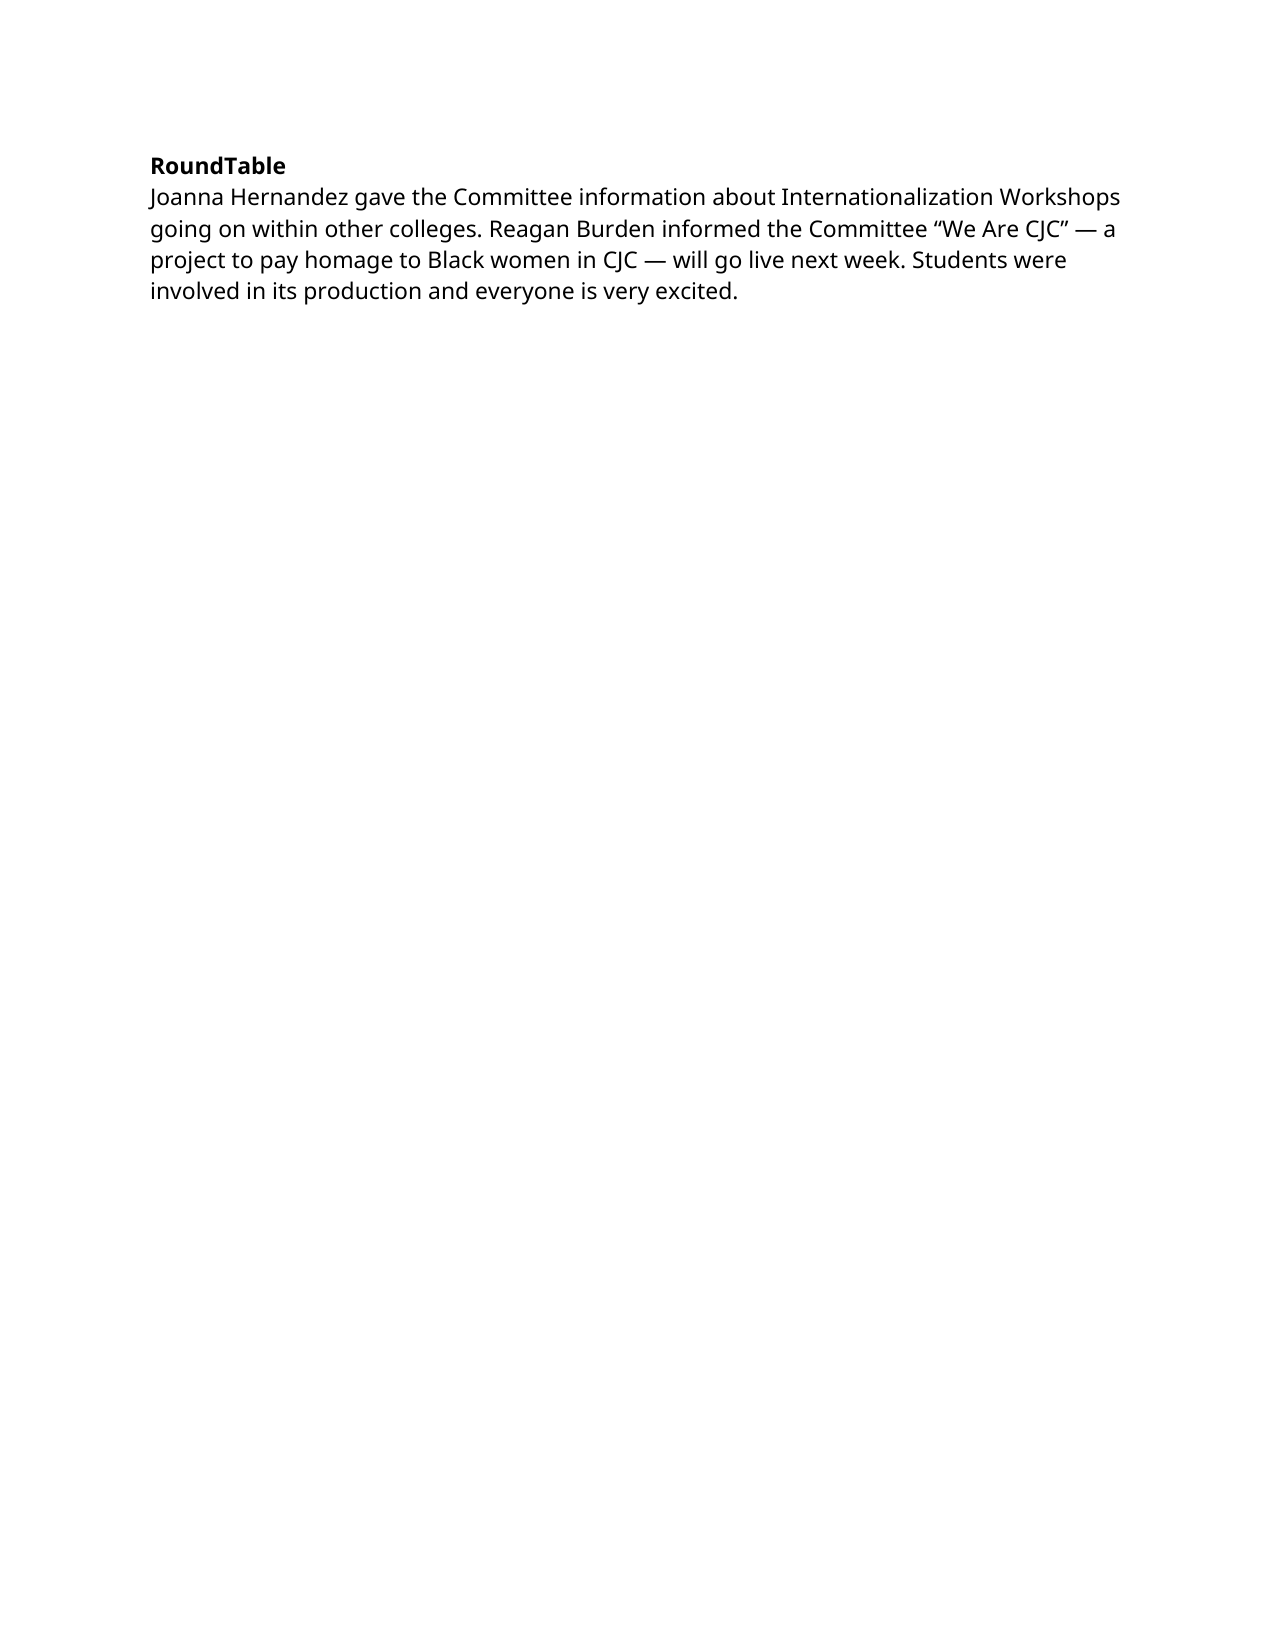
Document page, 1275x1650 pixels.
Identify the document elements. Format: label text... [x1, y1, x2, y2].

text Joanna Hernandez gave the Committee information about Internationalization Workshops going on within other colleges. Reagan Burden informed the Committee “We Are CJC” — a project to pay homage to Black women in CJC — will go live next week. Students were involved in its production and everyone is very excited. [150, 181, 1125, 306]
text RoundTable [150, 150, 1125, 181]
